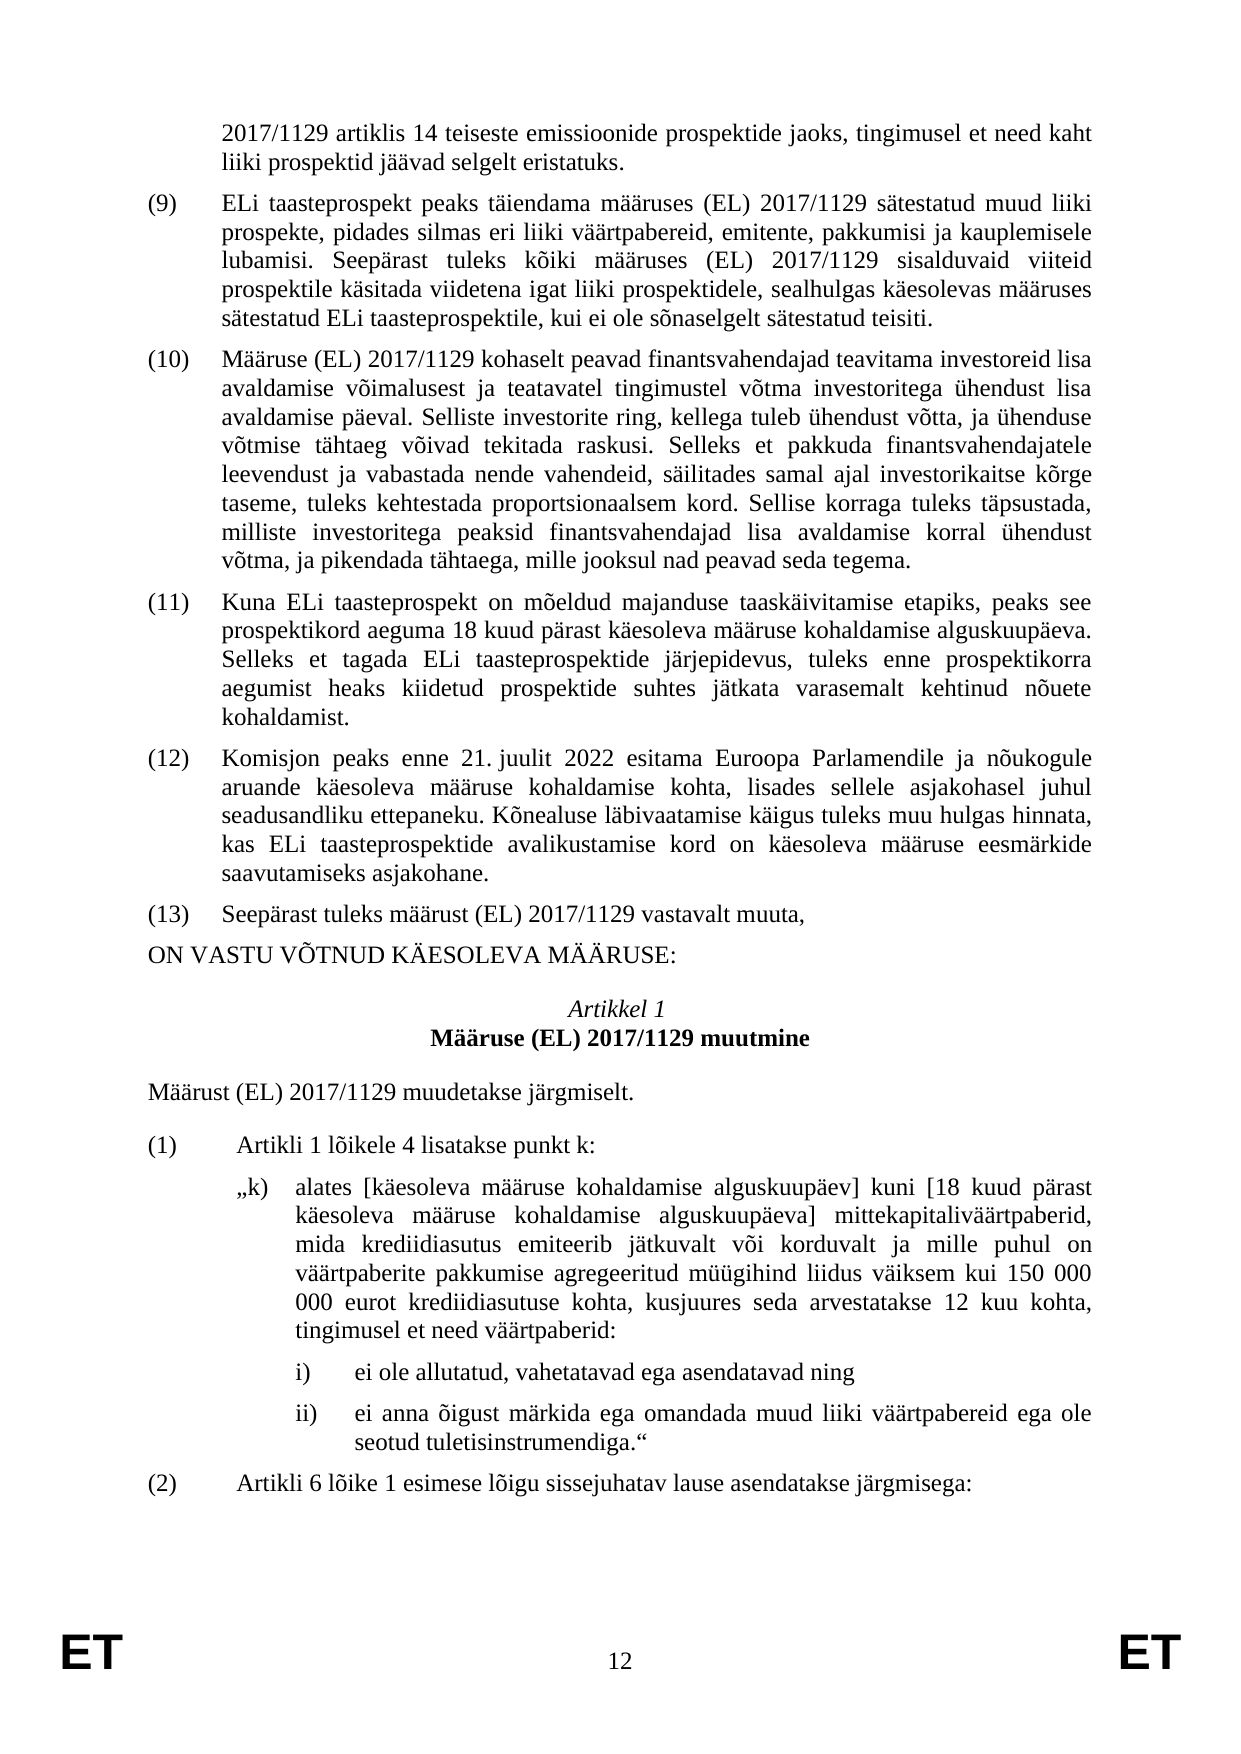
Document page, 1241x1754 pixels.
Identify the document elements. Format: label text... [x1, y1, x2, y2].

text ON VASTU VÕTNUD KÄESOLEVA MÄÄRUSE: [148, 941, 1093, 969]
text „k) alates [käesoleva määruse kohaldamise alguskuupäev] kuni [18 kuud pärast käesoleva määruse kohaldamise alguskuupäeva] mittekapitaliväärtpaberid, mida krediidiasutus emiteerib jätkuvalt või korduvalt ja mille puhul on väärtpaberite pakkumise agregeeritud müügihind liidus väiksem kui 150 000 000 eurot krediidiasutuse kohta, kusjuures seda arvestatakse 12 kuu kohta, tingimusel et need väärtpaberid: [236, 1172, 1093, 1344]
text (12) Komisjon peaks enne 21. juulit 2022 esitama Euroopa Parlamendile ja nõukogule aruande käesoleva määruse kohaldamise kohta, lisades sellele asjakohasel juhul seadusandliku ettepaneku. Kõnealuse läbivaatamise käigus tuleks muu hulgas hinnata, kas ELi taasteprospektide avalikustamise kord on käesoleva määruse eesmärkide saavutamiseks asjakohane. [148, 743, 1093, 887]
text Määrust (EL) 2017/1129 muudetakse järgmiselt. [148, 1077, 1093, 1106]
text (11) Kuna ELi taasteprospekt on mõeldud majanduse taaskäivitamise etapiks, peaks see prospektikord aeguma 18 kuud pärast käesoleva määruse kohaldamise alguskuupäeva. Selleks et tagada ELi taasteprospektide järjepidevus, tuleks enne prospektikorra aegumist heaks kiidetud prospektide suhtes jätkata varasemalt kehtinud nõuete kohaldamist. [148, 587, 1093, 731]
text i) ei ole allutatud, vahetatavad ega asendatavad ning [295, 1357, 1093, 1386]
text Artikkel 1 Määruse (EL) 2017/1129 muutmine [148, 994, 1093, 1052]
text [148, 118, 1093, 176]
text (1) Artikli 1 lõikele 4 lisatakse punkt k: [148, 1131, 1093, 1159]
text (10) Määruse (EL) 2017/1129 kohaselt peavad finantsvahendajad teavitama investoreid lisa avaldamise võimalusest ja teatavatel tingimustel võtma investoritega ühendust lisa avaldamise päeval. Selliste investorite ring, kellega tuleb ühendust võtta, ja ühenduse võtmise tähtaeg võivad tekitada raskusi. Selleks et pakkuda finantsvahendajatele leevendust ja vabastada nende vahendeid, säilitades samal ajal investorikaitse kõrge taseme, tuleks kehtestada proportsionaalsem kord. Sellise korraga tuleks täpsustada, milliste investoritega peaksid finantsvahendajad lisa avaldamise korral ühendust võtma, ja pikendada tähtaega, mille jooksul nad peavad seda tegema. [148, 344, 1093, 574]
text (13) Seepärast tuleks määrust (EL) 2017/1129 vastavalt muuta, [148, 899, 1093, 928]
text (2) Artikli 6 lõike 1 esimese lõigu sissejuhatav lause asendatakse järgmisega: [148, 1468, 1093, 1497]
text (9) ELi taasteprospekt peaks täiendama määruses (EL) 2017/1129 sätestatud muud liiki prospekte, pidades silmas eri liiki väärtpabereid, emitente, pakkumisi ja kauplemisele lubamisi. Seepärast tuleks kõiki määruses (EL) 2017/1129 sisalduvaid viiteid prospektile käsitada viidetena igat liiki prospektidele, sealhulgas käesolevas määruses sätestatud ELi taasteprospektile, kui ei ole sõnaselgelt sätestatud teisiti. [148, 188, 1093, 332]
text ii) ei anna õigust märkida ega omandada muud liiki väärtpabereid ega ole seotud tuletisinstrumendiga.“ [295, 1398, 1093, 1456]
